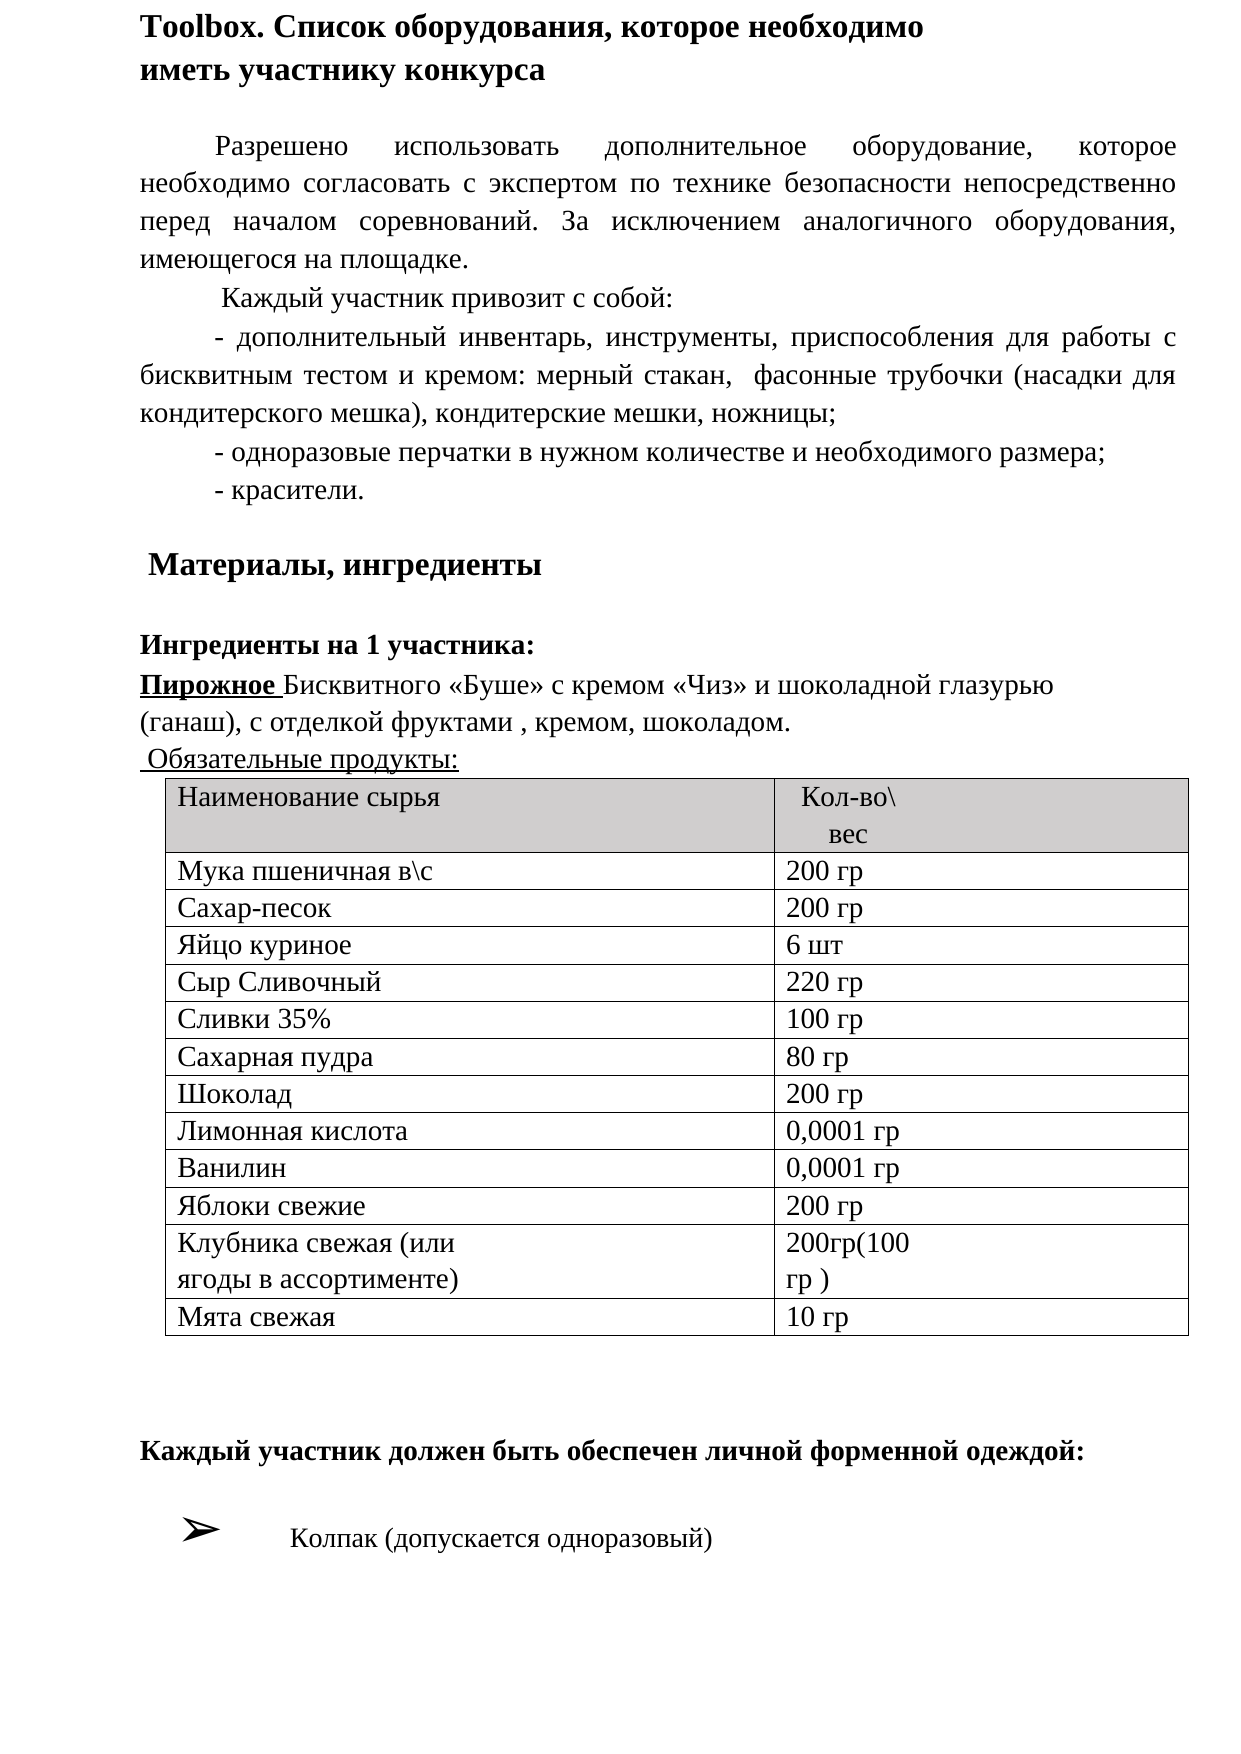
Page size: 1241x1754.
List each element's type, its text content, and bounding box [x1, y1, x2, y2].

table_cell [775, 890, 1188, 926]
list дополнительный инвентарь, инструменты, приспособления для работы с бисквитным тестом и кремом: мерный стакан, фасонные трубочки (насадки для кондитерского мешка), кондитерские мешки, ножницы; [139, 319, 1177, 429]
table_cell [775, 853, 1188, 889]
text Каждый участник привозит с собой: [221, 280, 1177, 313]
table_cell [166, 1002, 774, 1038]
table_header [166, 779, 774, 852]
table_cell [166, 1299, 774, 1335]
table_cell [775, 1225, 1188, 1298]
text Ингредиенты на 1 участника: [139, 627, 1177, 661]
text Разрешено использовать дополнительное оборудование, которое необходимо согласовать с экспертом по технике безопасности непосредственно перед началом соревнований. За исключением аналогичного оборудования, имеющегося на площадке. [139, 128, 1177, 274]
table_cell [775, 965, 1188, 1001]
list красители. [214, 472, 1177, 506]
text Материалы, ингредиенты [148, 544, 1177, 583]
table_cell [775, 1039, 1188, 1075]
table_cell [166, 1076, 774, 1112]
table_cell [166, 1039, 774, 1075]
list одноразовые перчатки в нужном количестве и необходимого размера; [214, 434, 1177, 467]
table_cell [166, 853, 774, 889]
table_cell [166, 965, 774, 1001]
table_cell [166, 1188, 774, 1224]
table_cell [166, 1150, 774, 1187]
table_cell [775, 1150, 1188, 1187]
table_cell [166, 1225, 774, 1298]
text Пирожное Бисквитного «Буше» с кремом «Чиз» и шоколадной глазурью (ганаш), с отделкой фруктами , кремом, шоколадом. [139, 667, 1088, 738]
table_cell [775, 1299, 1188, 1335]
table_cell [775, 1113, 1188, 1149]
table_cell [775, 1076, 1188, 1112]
list Колпак (допускается одноразовый) [177, 1487, 1177, 1564]
text Toolbox. Список оборудования, которое необходимо иметь участнику конкурса [139, 7, 1023, 87]
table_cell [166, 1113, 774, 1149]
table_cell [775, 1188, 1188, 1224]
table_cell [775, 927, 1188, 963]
text Обязательные продукты: [140, 741, 911, 774]
text Каждый участник должен быть обеспечен личной форменной одеждой: [139, 1433, 1177, 1466]
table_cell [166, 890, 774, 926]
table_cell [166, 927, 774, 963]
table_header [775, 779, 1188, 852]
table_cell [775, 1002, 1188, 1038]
